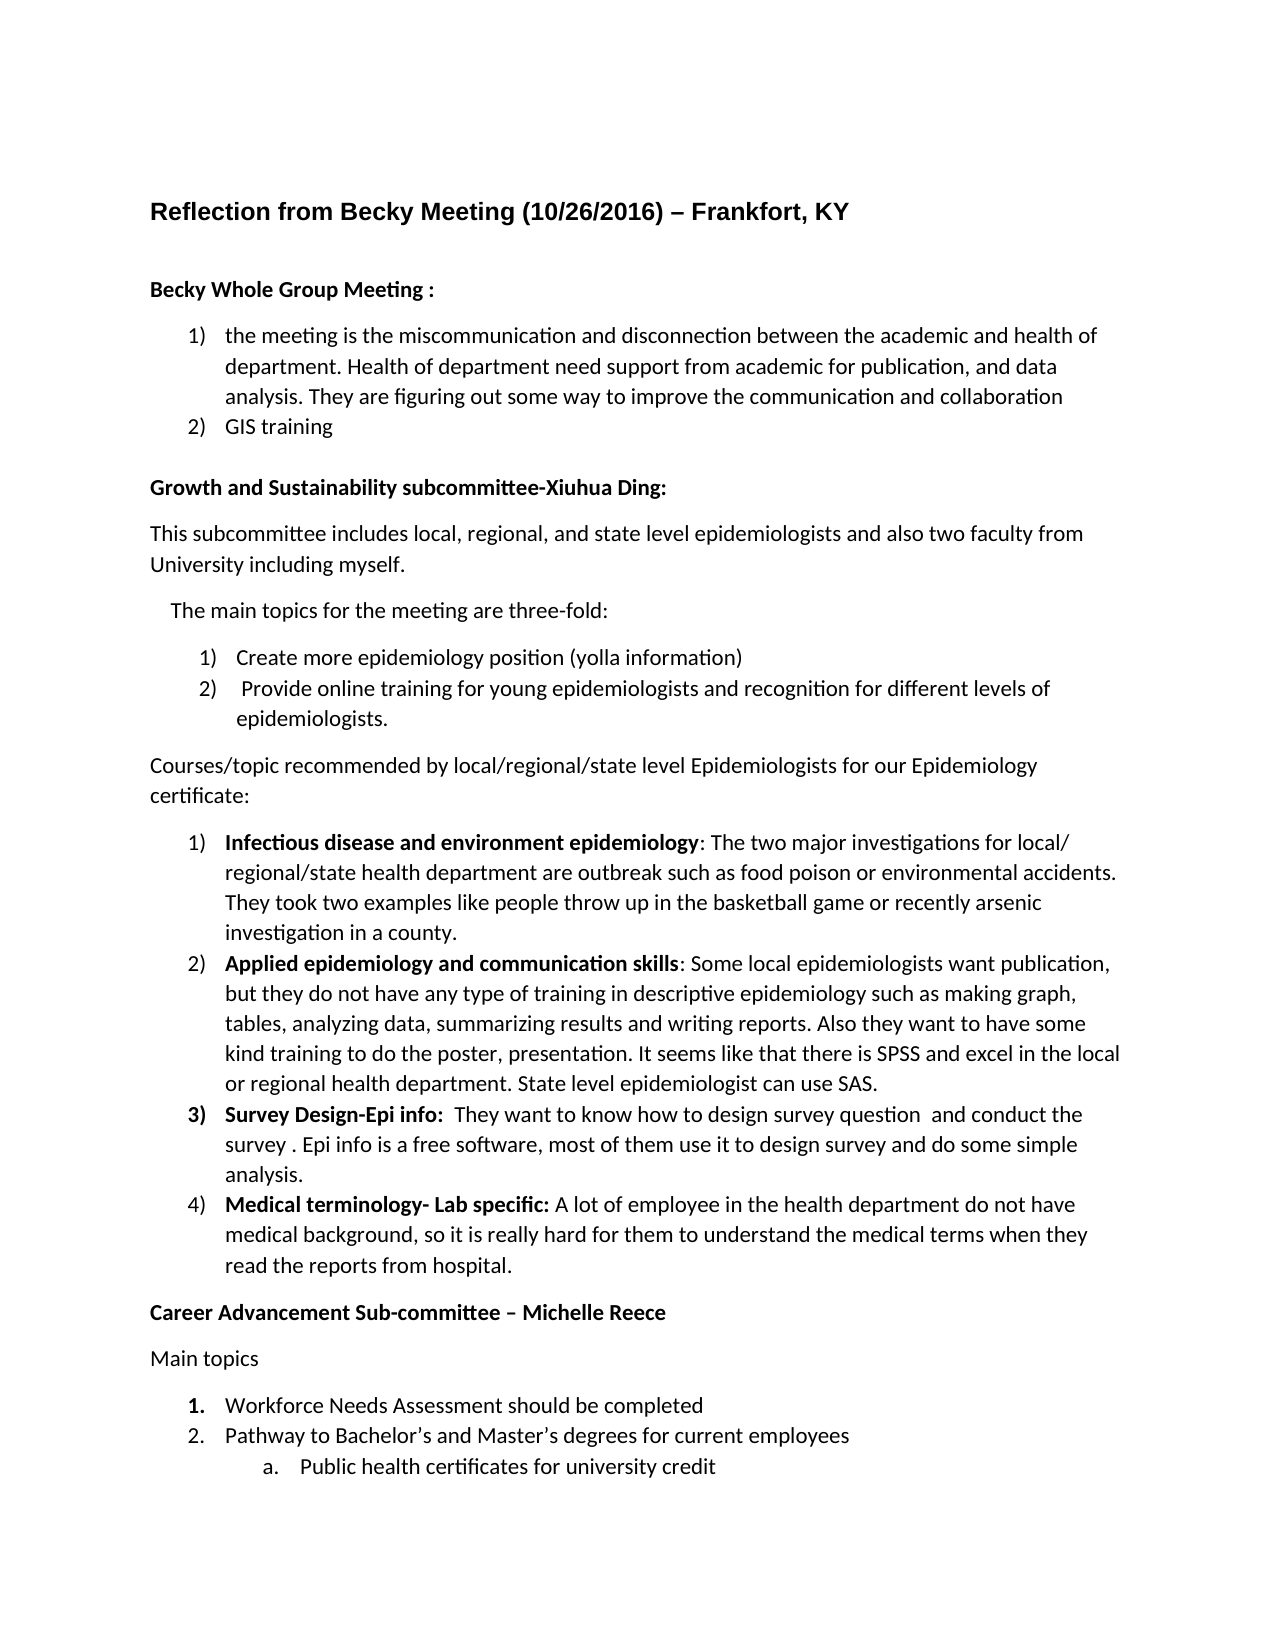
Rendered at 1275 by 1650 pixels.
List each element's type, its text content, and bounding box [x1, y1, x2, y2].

list Applied epidemiology and communication skills: Some local epidemiologists want publication, but they do not have any type of training in descriptive epidemiology such as making graph, tables, analyzing data, summarizing results and writing reports. Also they want to have some kind training to do the poster, presentation. It seems like that there is SPSS and excel in the local or regional health department. State level epidemiologist can use SAS. [187, 949, 1125, 1098]
text Courses/topic recommended by local/regional/state level Epidemiologists for our Epidemiology certificate: [150, 751, 1125, 809]
list Growth and Sustainability subcommittee-Xiuhua Ding: [150, 473, 1125, 501]
text Reflection from Becky Meeting (10/26/2016) – Frankfort, KY [150, 197, 1125, 226]
list Pathway to Bachelor’s and Master’s degrees for current employees [187, 1422, 1125, 1450]
list Provide online training for young epidemiologists and recognition for different levels of epidemiologists. [198, 674, 1125, 732]
list Survey Design-Epi info: They want to know how to design survey question and conduct the survey . Epi info is a free software, most of them use it to design survey and do some simple analysis. [187, 1100, 1125, 1188]
text Main topics [150, 1344, 1125, 1373]
text The main topics for the meeting are three-fold: [150, 597, 1125, 625]
list GIS training [187, 412, 1125, 440]
list Infectious disease and environment epidemiology: The two major investigations for local/ regional/state health department are outbreak such as food poison or environmental accidents. They took two examples like people throw up in the basketball game or recently arsenic investigation in a county. [187, 828, 1125, 947]
text Career Advancement Sub-committee – Michelle Reece [150, 1298, 1125, 1326]
list Workforce Needs Assessment should be completed [187, 1391, 1125, 1419]
text Becky Whole Group Meeting : [150, 244, 1125, 303]
text This subcommittee includes local, regional, and state level epidemiologists and also two faculty from University including myself. [150, 519, 1125, 578]
list Public health certificates for university credit [262, 1452, 1125, 1480]
list Medical terminology- Lab specific: A lot of employee in the health department do not have medical background, so it is really hard for them to understand the medical terms when they read the reports from hospital. [187, 1190, 1125, 1279]
list the meeting is the miscommunication and disconnection between the academic and health of department. Health of department need support from academic for publication, and data analysis. They are figuring out some way to improve the communication and collaboration [187, 322, 1125, 410]
list Create more epidemiology position (yolla information) [198, 643, 1125, 672]
